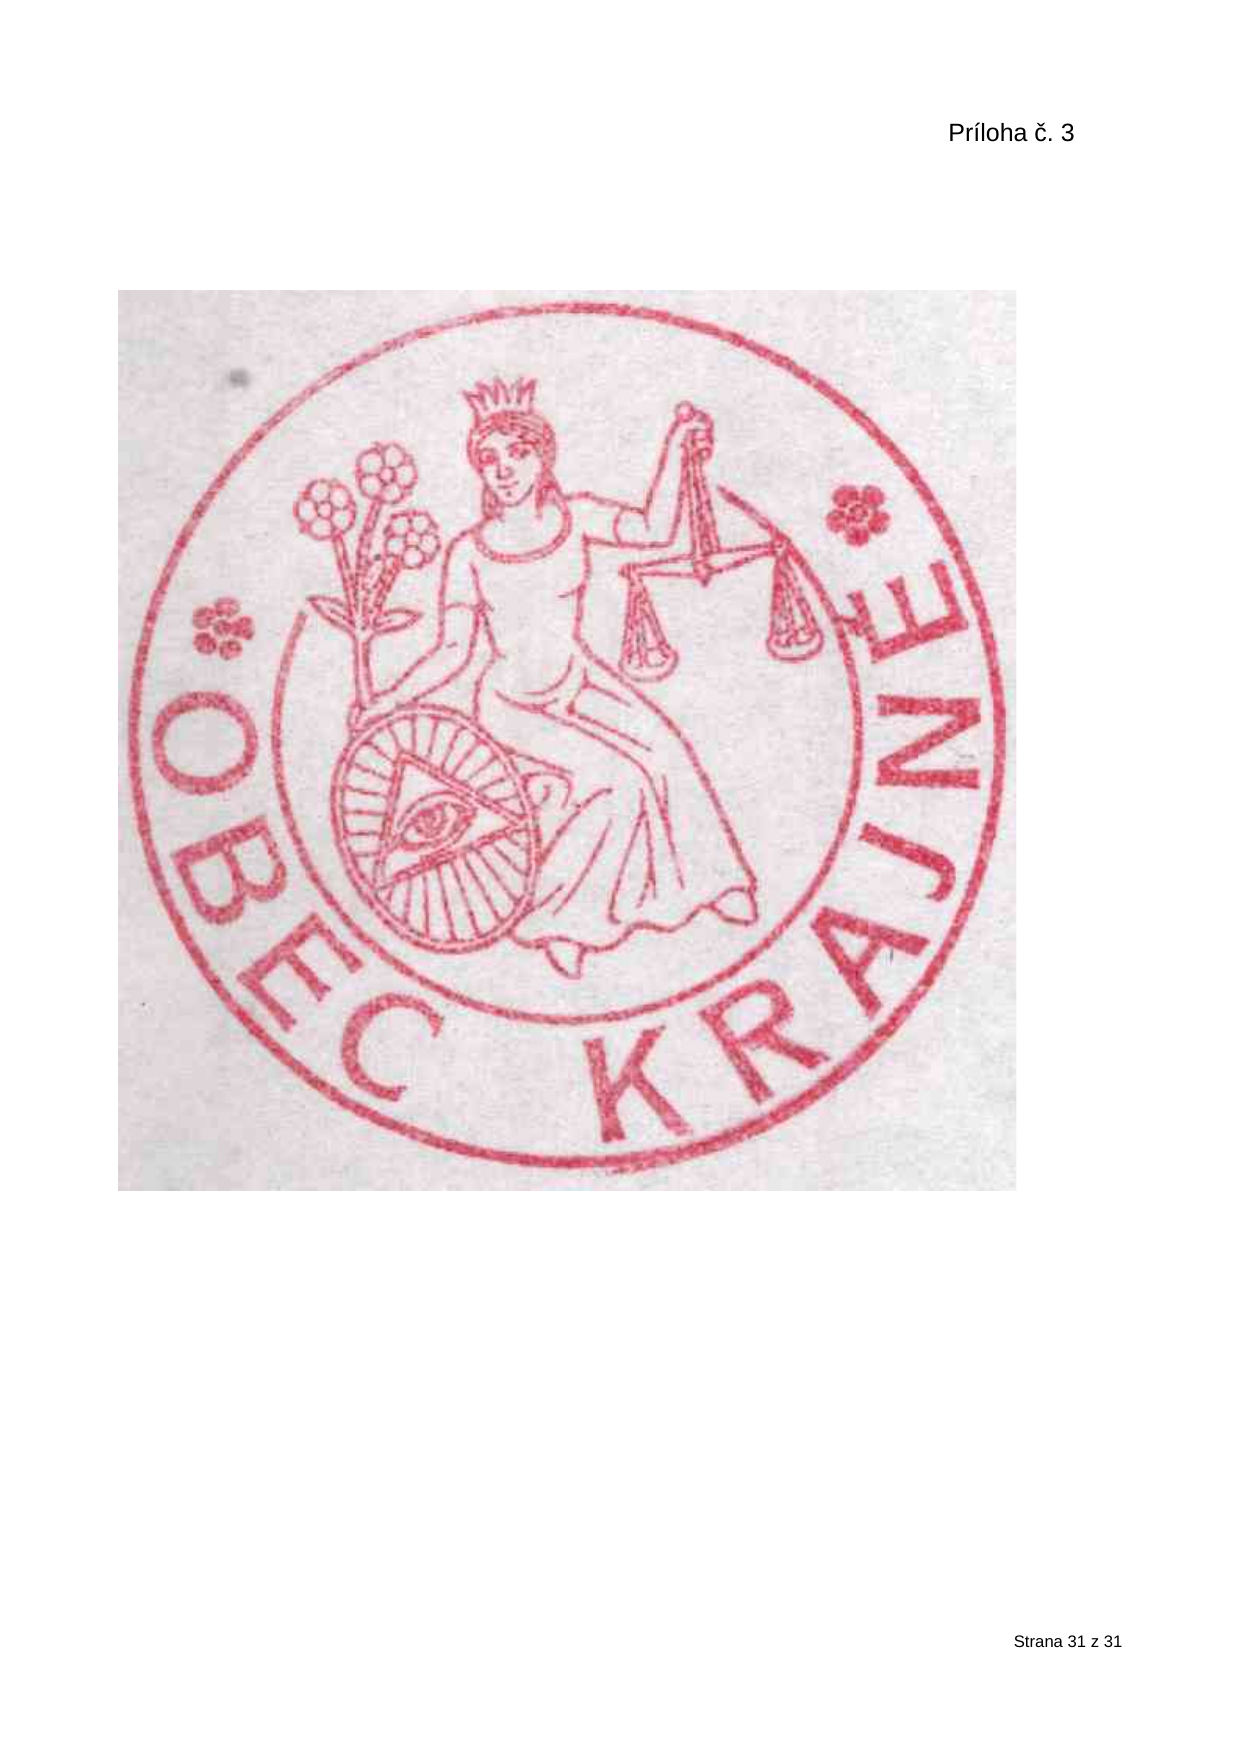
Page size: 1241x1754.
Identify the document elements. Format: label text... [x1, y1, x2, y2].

text Príloha č. 3 [708, 118, 1122, 147]
picture [118, 290, 1017, 1191]
